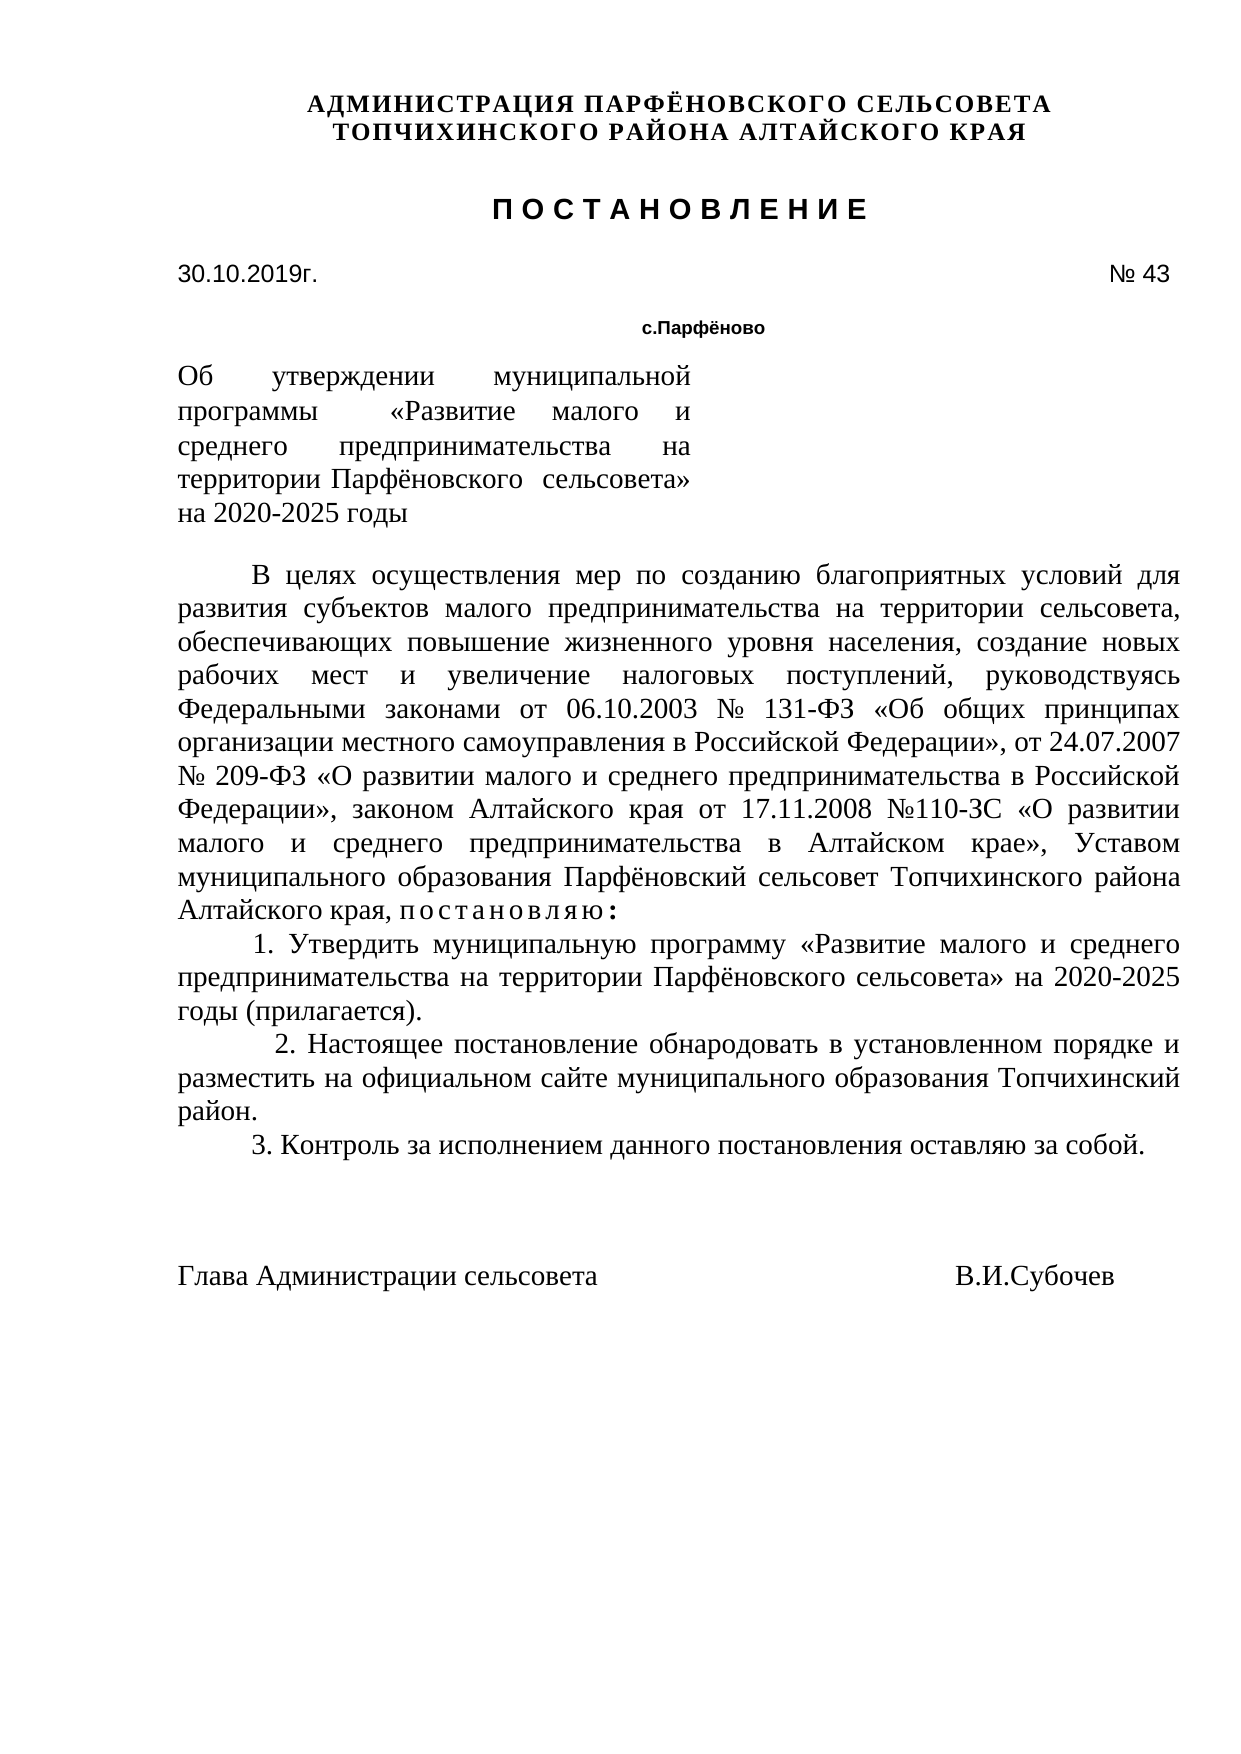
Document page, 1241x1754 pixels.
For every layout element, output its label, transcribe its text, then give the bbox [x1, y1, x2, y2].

text В целях осуществления мер по созданию благоприятных условий для развития субъектов малого предпринимательства на территории сельсовета, обеспечивающих повышение жизненного уровня населения, создание новых рабочих мест и увеличение налоговых поступлений, руководствуясь Федеральными законами от 06.10.2003 № 131-ФЗ «Об общих принципах организации местного самоуправления в Российской Федерации», от 24.07.2007 № 209-ФЗ «О развитии малого и среднего предпринимательства в Российской Федерации», законом Алтайского края от 17.11.2008 №110-ЗС «О развитии малого и среднего предпринимательства в Алтайском крае», Уставом муниципального образования Парфёновский сельсовет Топчихинского района Алтайского края, постановляю: [177, 557, 1181, 926]
text 1. Утвердить муниципальную программу «Развитие малого и среднего предпринимательства на территории Парфёновского сельсовета» на 2020-2025 годы (прилагается). [177, 926, 1181, 1026]
text Глава Администрации сельсовета В.И.Субочев [177, 1258, 1181, 1292]
title ПОСТАНОВЛЕНИЕ [177, 192, 1181, 226]
text АДМИНИСТРАЦИЯ ПАРФЁНОВСКОГО СЕЛЬСОВЕТА ТОПЧИХИНСКОГО РАЙОНА АЛТАЙСКОГО КРАЯ [177, 89, 1181, 146]
title 30.10.2019г. № 43 [177, 259, 1181, 288]
text 3. Контроль за исполнением данного постановления оставляю за собой. [177, 1127, 1181, 1161]
table_header Об утверждении муниципальной программы «Развитие малого и среднего предпринимательства на территории Парфёновского сельсовета» на 2020-2025 годы [166, 359, 702, 528]
title с.Парфёново [177, 317, 1181, 338]
text 2. Настоящее постановление обнародовать в установленном порядке и разместить на официальном сайте муниципального образования Топчихинский район. [177, 1026, 1181, 1127]
